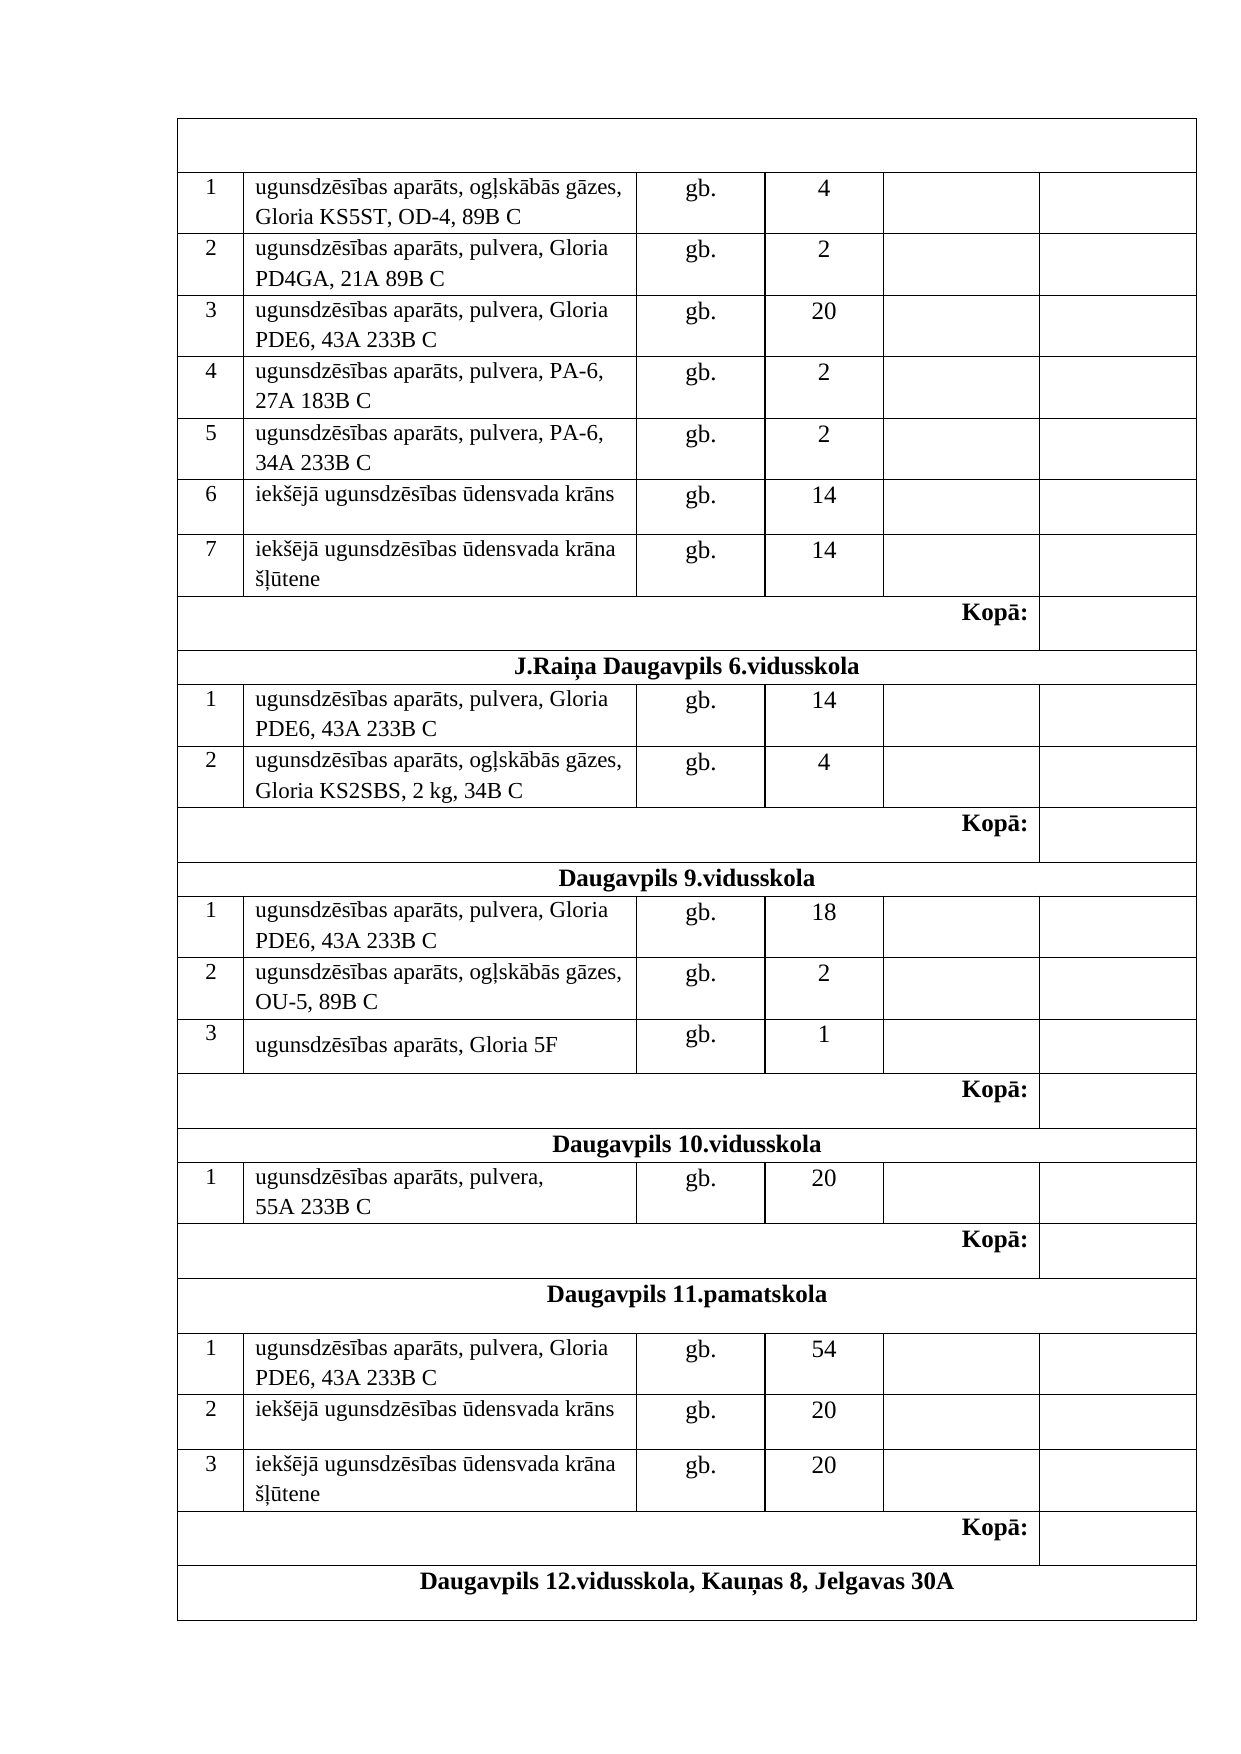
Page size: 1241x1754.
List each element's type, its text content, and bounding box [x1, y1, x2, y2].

table_cell 2 [178, 234, 243, 295]
table_cell ugunsdzēsības aparāts, pulvera, PA-6, 34A 233B C [244, 419, 636, 479]
table_cell [1040, 1450, 1196, 1511]
table_cell gb. [637, 234, 764, 295]
table_cell [884, 747, 1039, 807]
table_cell 7 [178, 535, 243, 596]
table_cell 1 [178, 1163, 243, 1223]
table_cell [1040, 1074, 1196, 1128]
table_cell Daugavpils 12.vidusskola, Kauņas 8, Jelgavas 30A [178, 1566, 1196, 1620]
table_cell ugunsdzēsības aparāts, pulvera, Gloria PD4GA, 21A 89B C [244, 234, 636, 295]
table_cell 1 [178, 173, 243, 233]
table_cell [1040, 958, 1196, 1018]
table_cell Kopā: [178, 808, 1039, 862]
table_cell 2 [766, 234, 883, 295]
table_cell 1 [766, 1020, 883, 1073]
table_cell [884, 173, 1039, 233]
table_cell 14 [766, 535, 883, 596]
table_cell gb. [637, 480, 764, 534]
table_cell ugunsdzēsības aparāts, ogļskābās gāzes, Gloria KS5ST, OD-4, 89B C [244, 173, 636, 233]
table_cell ugunsdzēsības aparāts, pulvera, Gloria PDE6, 43A 233B C [244, 897, 636, 957]
table_cell [884, 535, 1039, 596]
table_cell 4 [766, 747, 883, 807]
table_cell 4 [178, 357, 243, 418]
table_cell 5 [178, 419, 243, 479]
table_cell [884, 1395, 1039, 1449]
table_cell 1 [178, 897, 243, 957]
table_cell 4 [766, 173, 883, 233]
table_cell [1040, 1020, 1196, 1073]
table_cell gb. [637, 1163, 764, 1223]
table_cell 2 [178, 1395, 243, 1449]
table_cell gb. [637, 958, 764, 1018]
table_cell gb. [637, 173, 764, 233]
table_cell gb. [637, 357, 764, 418]
table_cell [884, 357, 1039, 418]
table_cell [884, 296, 1039, 356]
table_cell ugunsdzēsības aparāts, pulvera, 55A 233B C [244, 1163, 636, 1223]
table_cell [884, 419, 1039, 479]
table_cell iekšējā ugunsdzēsības ūdensvada krāns [244, 480, 636, 534]
table_cell [884, 897, 1039, 957]
table_cell gb. [637, 1450, 764, 1511]
table_cell [1040, 1224, 1196, 1278]
table_cell ugunsdzēsības aparāts, Gloria 5F [244, 1020, 636, 1073]
table_cell [1040, 357, 1196, 418]
table_cell 2 [178, 958, 243, 1018]
table_cell 20 [766, 1163, 883, 1223]
table_cell [1040, 747, 1196, 807]
table_cell [1040, 597, 1196, 650]
table_cell ugunsdzēsības aparāts, ogļskābās gāzes, Gloria KS2SBS, 2 kg, 34B C [244, 747, 636, 807]
table_cell 6 [178, 480, 243, 534]
table_cell [1040, 1163, 1196, 1223]
table_cell J.Raiņa Daugavpils 6.vidusskola [178, 651, 1196, 684]
table_cell gb. [637, 1395, 764, 1449]
table_cell [884, 1334, 1039, 1394]
table_cell 3 [178, 1020, 243, 1073]
table_cell [884, 1020, 1039, 1073]
table_cell [884, 234, 1039, 295]
table_cell [1040, 173, 1196, 233]
table_cell [1040, 808, 1196, 862]
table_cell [178, 119, 1196, 172]
table_cell 2 [766, 357, 883, 418]
table_cell [1040, 1512, 1196, 1565]
table_cell 18 [766, 897, 883, 957]
table_cell [884, 480, 1039, 534]
table_cell 20 [766, 296, 883, 356]
table_cell [1040, 1395, 1196, 1449]
table_cell ugunsdzēsības aparāts, pulvera, PA-6, 27A 183B C [244, 357, 636, 418]
table_cell iekšējā ugunsdzēsības ūdensvada krāns [244, 1395, 636, 1449]
table_cell [1040, 535, 1196, 596]
table_cell Kopā: [178, 1224, 1039, 1278]
table_cell gb. [637, 296, 764, 356]
table_cell iekšējā ugunsdzēsības ūdensvada krāna šļūtene [244, 535, 636, 596]
table_cell [884, 958, 1039, 1018]
table_cell Kopā: [178, 1512, 1039, 1565]
table_cell Kopā: [178, 597, 1039, 650]
table_cell [1040, 685, 1196, 746]
table_cell gb. [637, 1020, 764, 1073]
table_cell gb. [637, 535, 764, 596]
table_cell [1040, 480, 1196, 534]
table_cell [1040, 296, 1196, 356]
table_cell ugunsdzēsības aparāts, pulvera, Gloria PDE6, 43A 233B C [244, 296, 636, 356]
table_cell Daugavpils 9.vidusskola [178, 863, 1196, 896]
table_cell 3 [178, 1450, 243, 1511]
table_cell [1040, 419, 1196, 479]
table_cell gb. [637, 419, 764, 479]
table_cell 2 [766, 958, 883, 1018]
table_cell [1040, 897, 1196, 957]
table_cell ugunsdzēsības aparāts, ogļskābās gāzes, OU-5, 89B C [244, 958, 636, 1018]
table_cell 20 [766, 1450, 883, 1511]
table_cell 1 [178, 1334, 243, 1394]
table_cell 3 [178, 296, 243, 356]
table_cell [884, 685, 1039, 746]
table_cell 54 [766, 1334, 883, 1394]
table_cell 2 [178, 747, 243, 807]
table_cell gb. [637, 897, 764, 957]
table_cell [1040, 1334, 1196, 1394]
table_cell ugunsdzēsības aparāts, pulvera, Gloria PDE6, 43A 233B C [244, 685, 636, 746]
table_cell [884, 1163, 1039, 1223]
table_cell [244, 1334, 636, 1394]
table_cell gb. [637, 747, 764, 807]
table_cell 2 [766, 419, 883, 479]
table_cell Daugavpils 11.pamatskola [178, 1279, 1196, 1333]
table_cell 14 [766, 480, 883, 534]
table_cell gb. [637, 685, 764, 746]
table_cell iekšējā ugunsdzēsības ūdensvada krāna šļūtene [244, 1450, 636, 1511]
table_cell gb. [637, 1334, 764, 1394]
table_cell 1 [178, 685, 243, 746]
table_cell [884, 1450, 1039, 1511]
table_cell [1040, 234, 1196, 295]
table_cell Daugavpils 10.vidusskola [178, 1129, 1196, 1162]
table_cell Kopā: [178, 1074, 1039, 1128]
table_cell 14 [766, 685, 883, 746]
table_cell 20 [766, 1395, 883, 1449]
